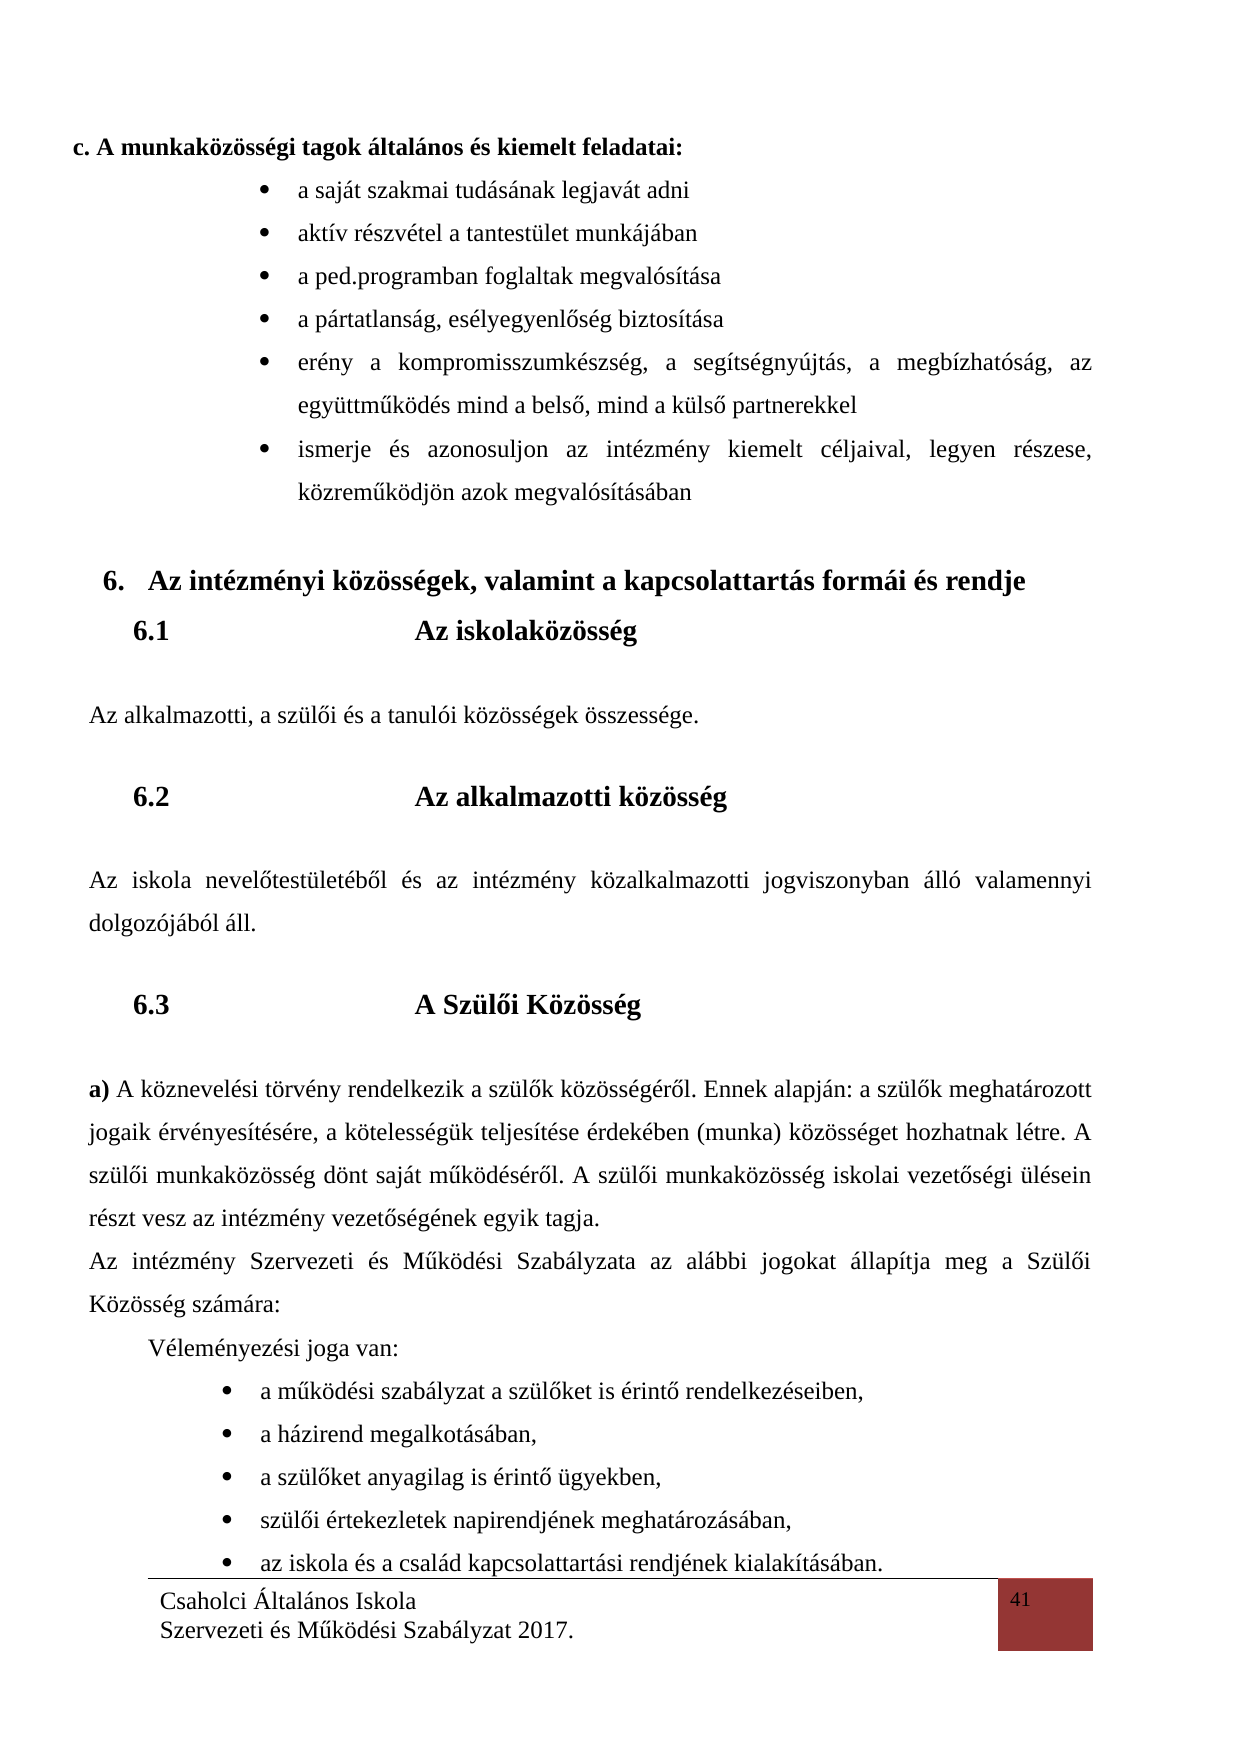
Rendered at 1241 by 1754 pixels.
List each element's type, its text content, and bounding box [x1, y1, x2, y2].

list szülői értekezletek napirendjének meghatározásában, [223, 1505, 1093, 1534]
list a házirend megalkotásában, [223, 1419, 1093, 1448]
list a ped.programban foglaltak megvalósítása [260, 261, 1093, 290]
list ismerje és azonosuljon az intézmény kiemelt céljaival, legyen részese, közreműködjön azok megvalósításában [260, 434, 1093, 506]
text Az iskola nevelőtestületéből és az intézmény közalkalmazotti jogviszonyban álló valamennyi dolgozójából áll. [88, 865, 1093, 937]
list erény a kompromisszumkészség, a segítségnyújtás, a megbízhatóság, az együttműködés mind a belső, mind a külső partnerekkel [260, 347, 1093, 419]
text Véleményezési joga van: [148, 1333, 1093, 1361]
list a saját szakmai tudásának legjavát adni [260, 175, 1093, 204]
list c. A munkaközösségi tagok általános és kiemelt feladatai: [73, 132, 1093, 161]
list az iskola és a család kapcsolattartási rendjének kialakításában. [223, 1548, 1093, 1577]
text Az intézmény Szervezeti és Működési Szabályzata az alábbi jogokat állapítja meg a Szülői Közösség számára: [88, 1246, 1093, 1318]
list A köznevelési törvény rendelkezik a szülők közösségéről. Ennek alapján: a szülők meghatározott jogaik érvényesítésére, a kötelességük teljesítése érdekében (munka) közösséget hozhatnak létre. A szülői munkaközösség dönt saját működéséről. A szülői munkaközösség iskolai vezetőségi ülésein részt vesz az intézmény vezetőségének egyik tagja. [88, 1074, 1093, 1232]
list aktív részvétel a tantestület munkájában [260, 218, 1093, 247]
list a szülőket anyagilag is érintő ügyekben, [223, 1462, 1093, 1491]
list a pártatlanság, esélyegyenlőség biztosítása [260, 304, 1093, 333]
text Az alkalmazotti közösség [133, 779, 1093, 812]
list a működési szabályzat a szülőket is érintő rendelkezéseiben, [223, 1376, 1093, 1404]
text Az alkalmazotti, a szülői és a tanulói közösségek összessége. [88, 700, 1093, 728]
text Az iskolaközösség [133, 613, 1093, 647]
text Az intézményi közösségek, valamint a kapcsolattartás formái és rendje [103, 563, 1093, 597]
text A Szülői Közösség [133, 987, 1093, 1021]
